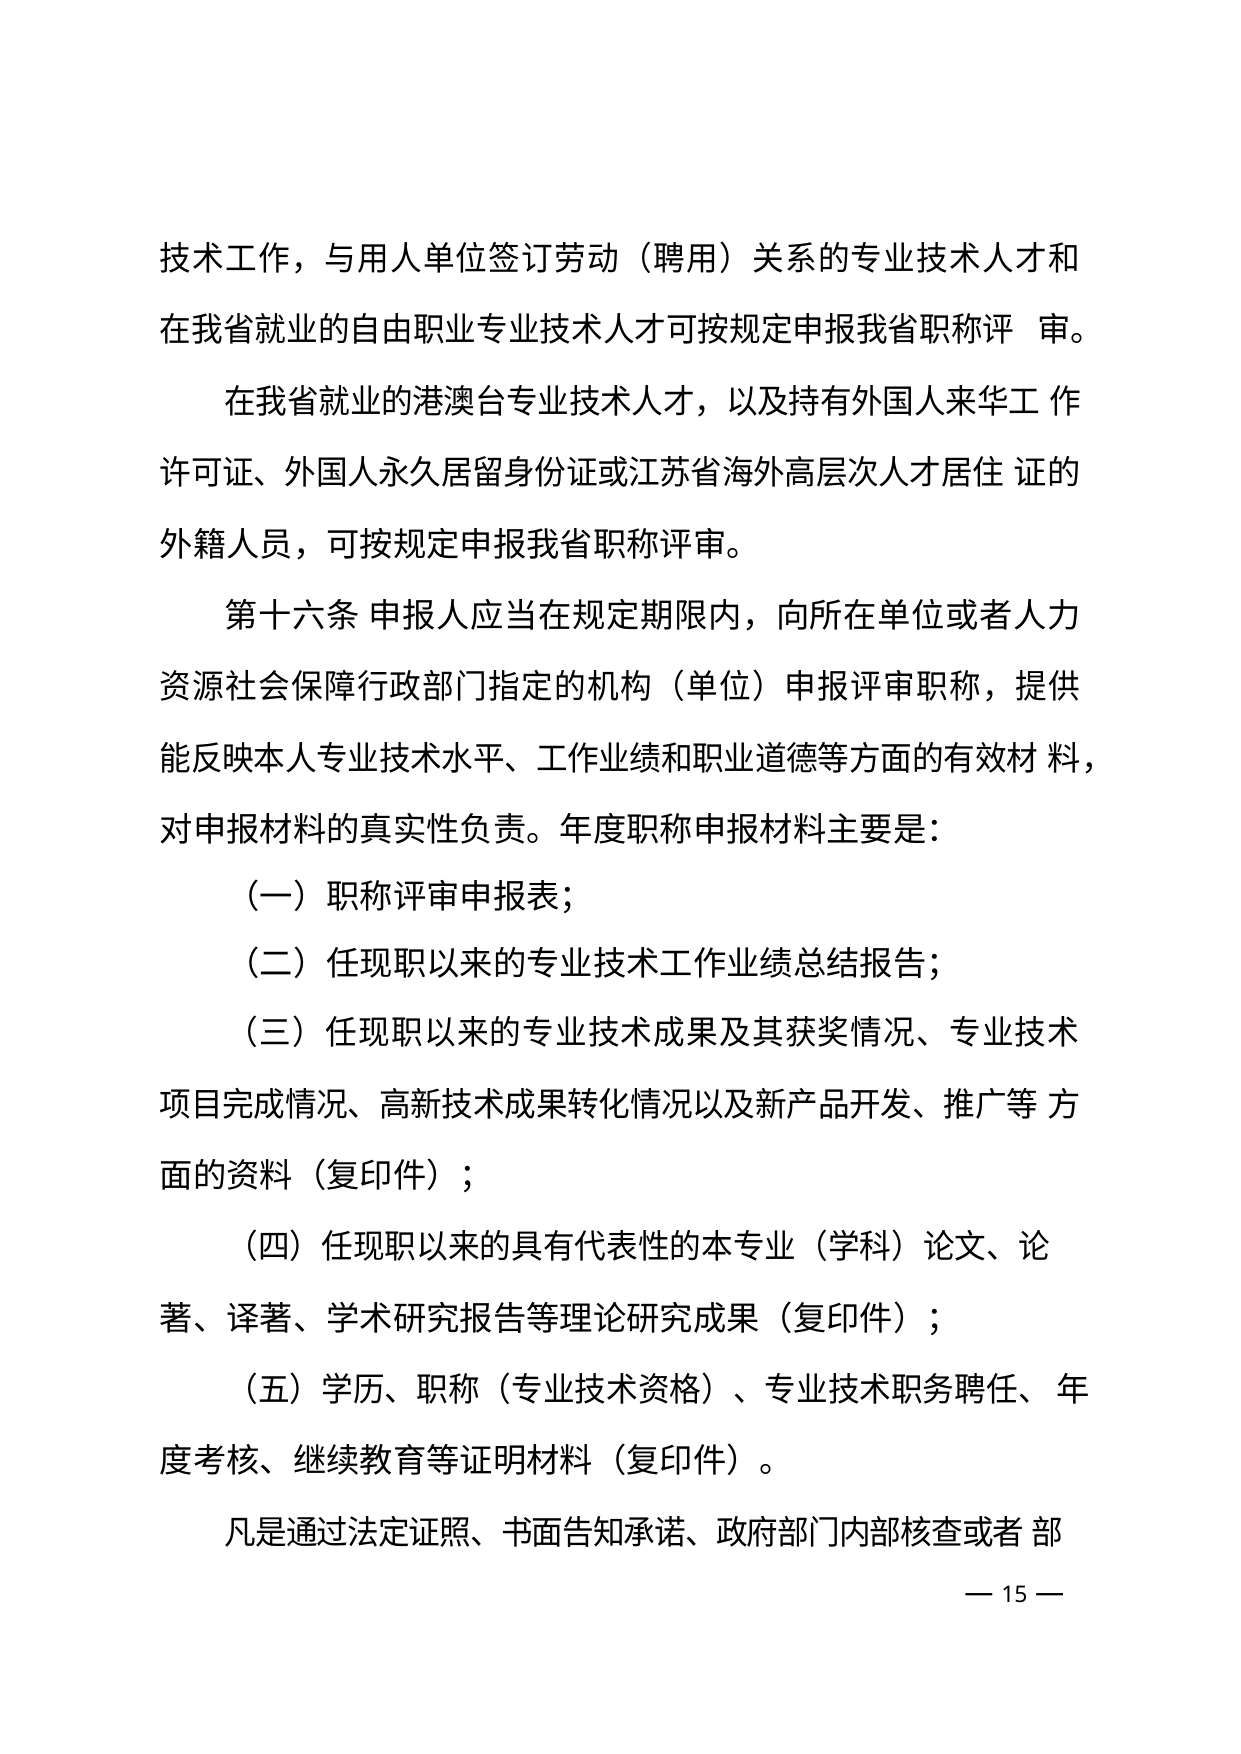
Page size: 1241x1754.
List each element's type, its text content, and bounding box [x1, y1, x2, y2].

text 技术工作，与用人单位签订劳动（聘用）关系的专业技术人才和 在我省就业的自由职业专业技术人才可按规定申报我省职称评 审。 [159, 232, 1081, 351]
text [159, 1505, 1081, 1554]
text （三）任现职以来的专业技术成果及其获奖情况、专业技术 项目完成情况、高新技术成果转化情况以及新产品开发、推广等 方面的资料（复印件）； [159, 1006, 1081, 1197]
text （五）学历、职称（专业技术资格）、专业技术职务聘任、 年度考核、继续教育等证明材料（复印件）。 [159, 1363, 1092, 1482]
text （四）任现职以来的具有代表性的本专业（学科）论文、论著、译著、学术研究报告等理论研究成果（复印件）； [159, 1220, 1081, 1339]
text （二）任现职以来的专业技术工作业绩总结报告； [226, 937, 1138, 985]
text （一）职称评审申报表； [226, 874, 1138, 917]
text 在我省就业的港澳台专业技术人才，以及持有外国人来华工 作许可证、外国人永久居留身份证或江苏省海外高层次人才居住 证的外籍人员，可按规定申报我省职称评审。 [159, 374, 1081, 566]
text 第十六条 申报人应当在规定期限内，向所在单位或者人力资源社会保障行政部门指定的机构（单位）申报评审职称，提供 能反映本人专业技术水平、工作业绩和职业道德等方面的有效材 料，对申报材料的真实性负责。年度职称申报材料主要是： [159, 589, 1081, 851]
